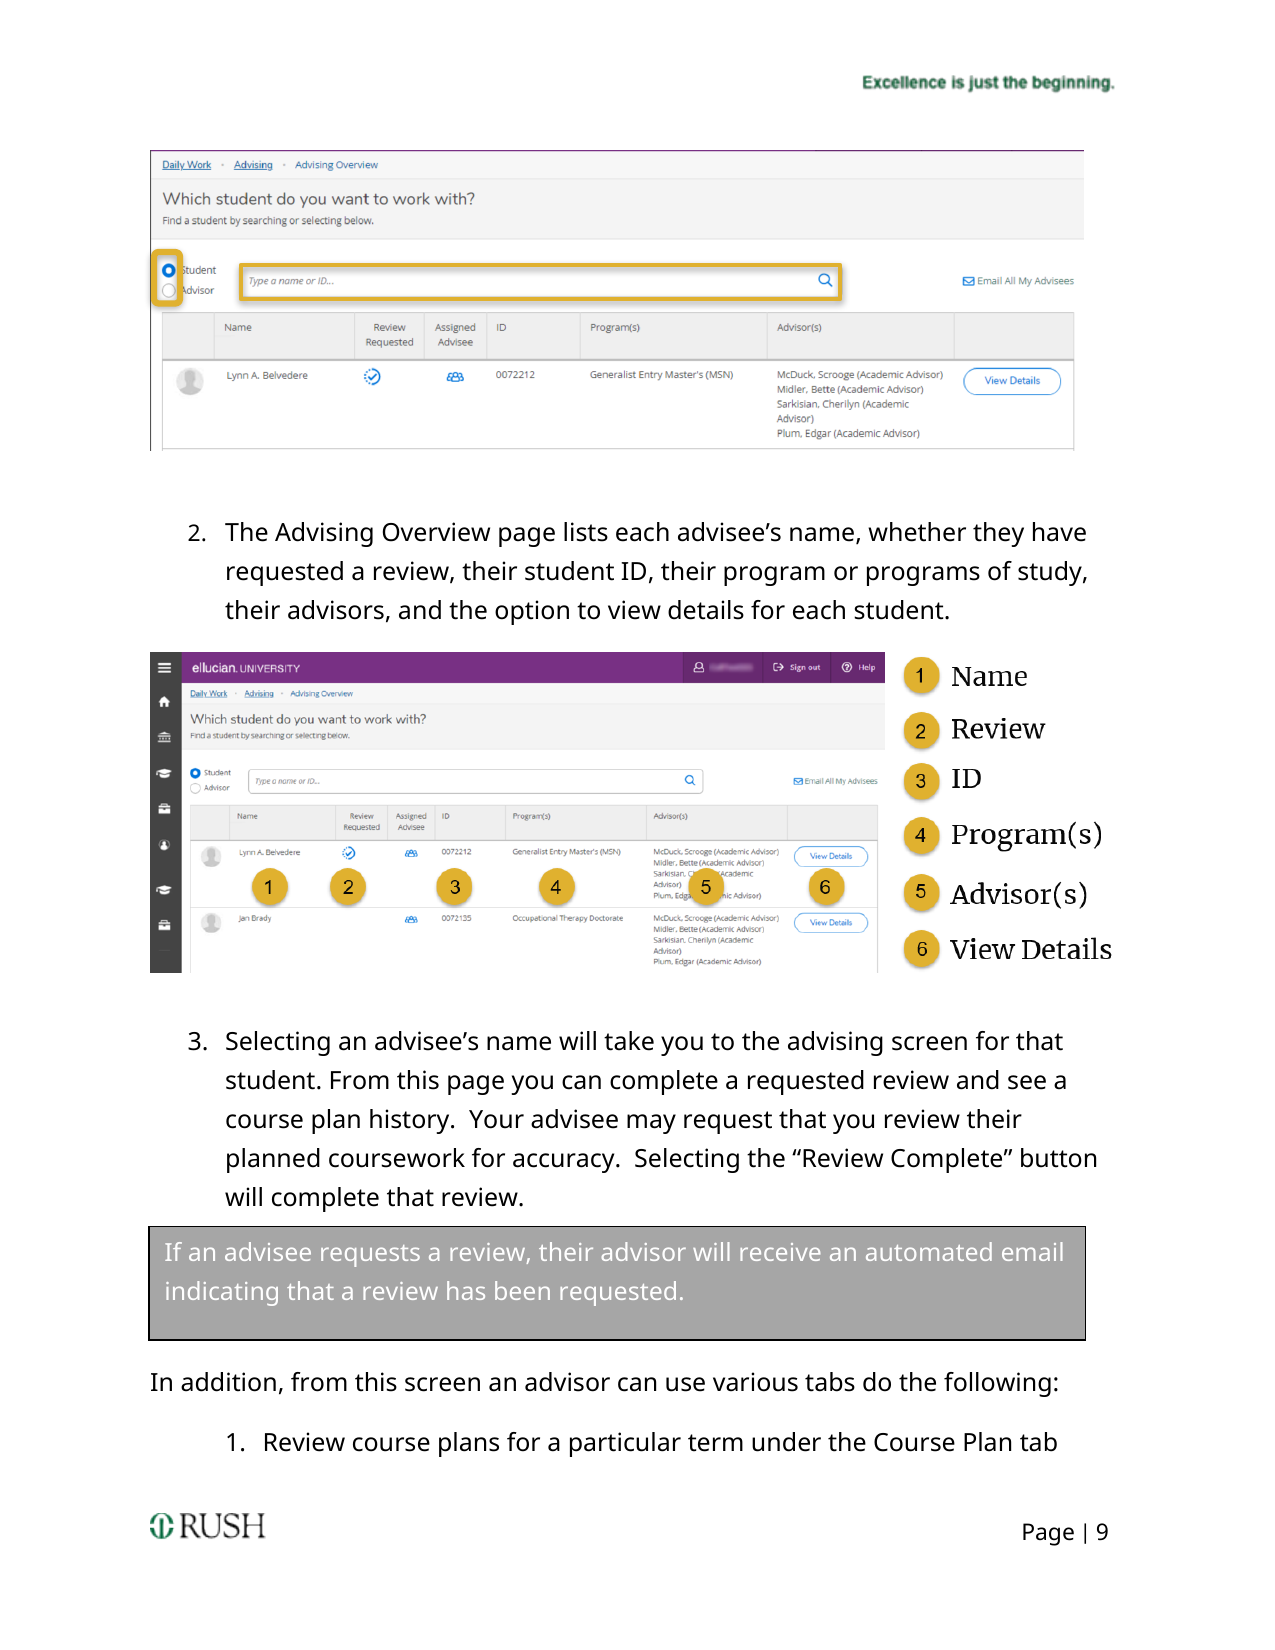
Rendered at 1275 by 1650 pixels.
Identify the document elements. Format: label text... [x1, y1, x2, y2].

list The Advising Overview page lists each advisee’s name, whether they have requested a review, their student ID, their program or programs of study, their advisors, and the option to view details for each student. [187, 514, 1125, 627]
picture [150, 652, 1125, 999]
list Review course plans for a particular term under the Course Plan tab [225, 1425, 1125, 1459]
picture [150, 150, 1084, 451]
list Selecting an advisee’s name will take you to the advising screen for that student. From this page you can complete a requested review and see a course plan history. Your advisee may request that you review their planned coursework for accuracy. Selecting the “Review Complete” button will complete that review. [187, 1023, 1125, 1214]
picture [862, 75, 1125, 107]
picture [158, 256, 176, 300]
picture [150, 1513, 266, 1541]
text In addition, from this screen an advisor can use various tabs do the following: [150, 1300, 1125, 1399]
